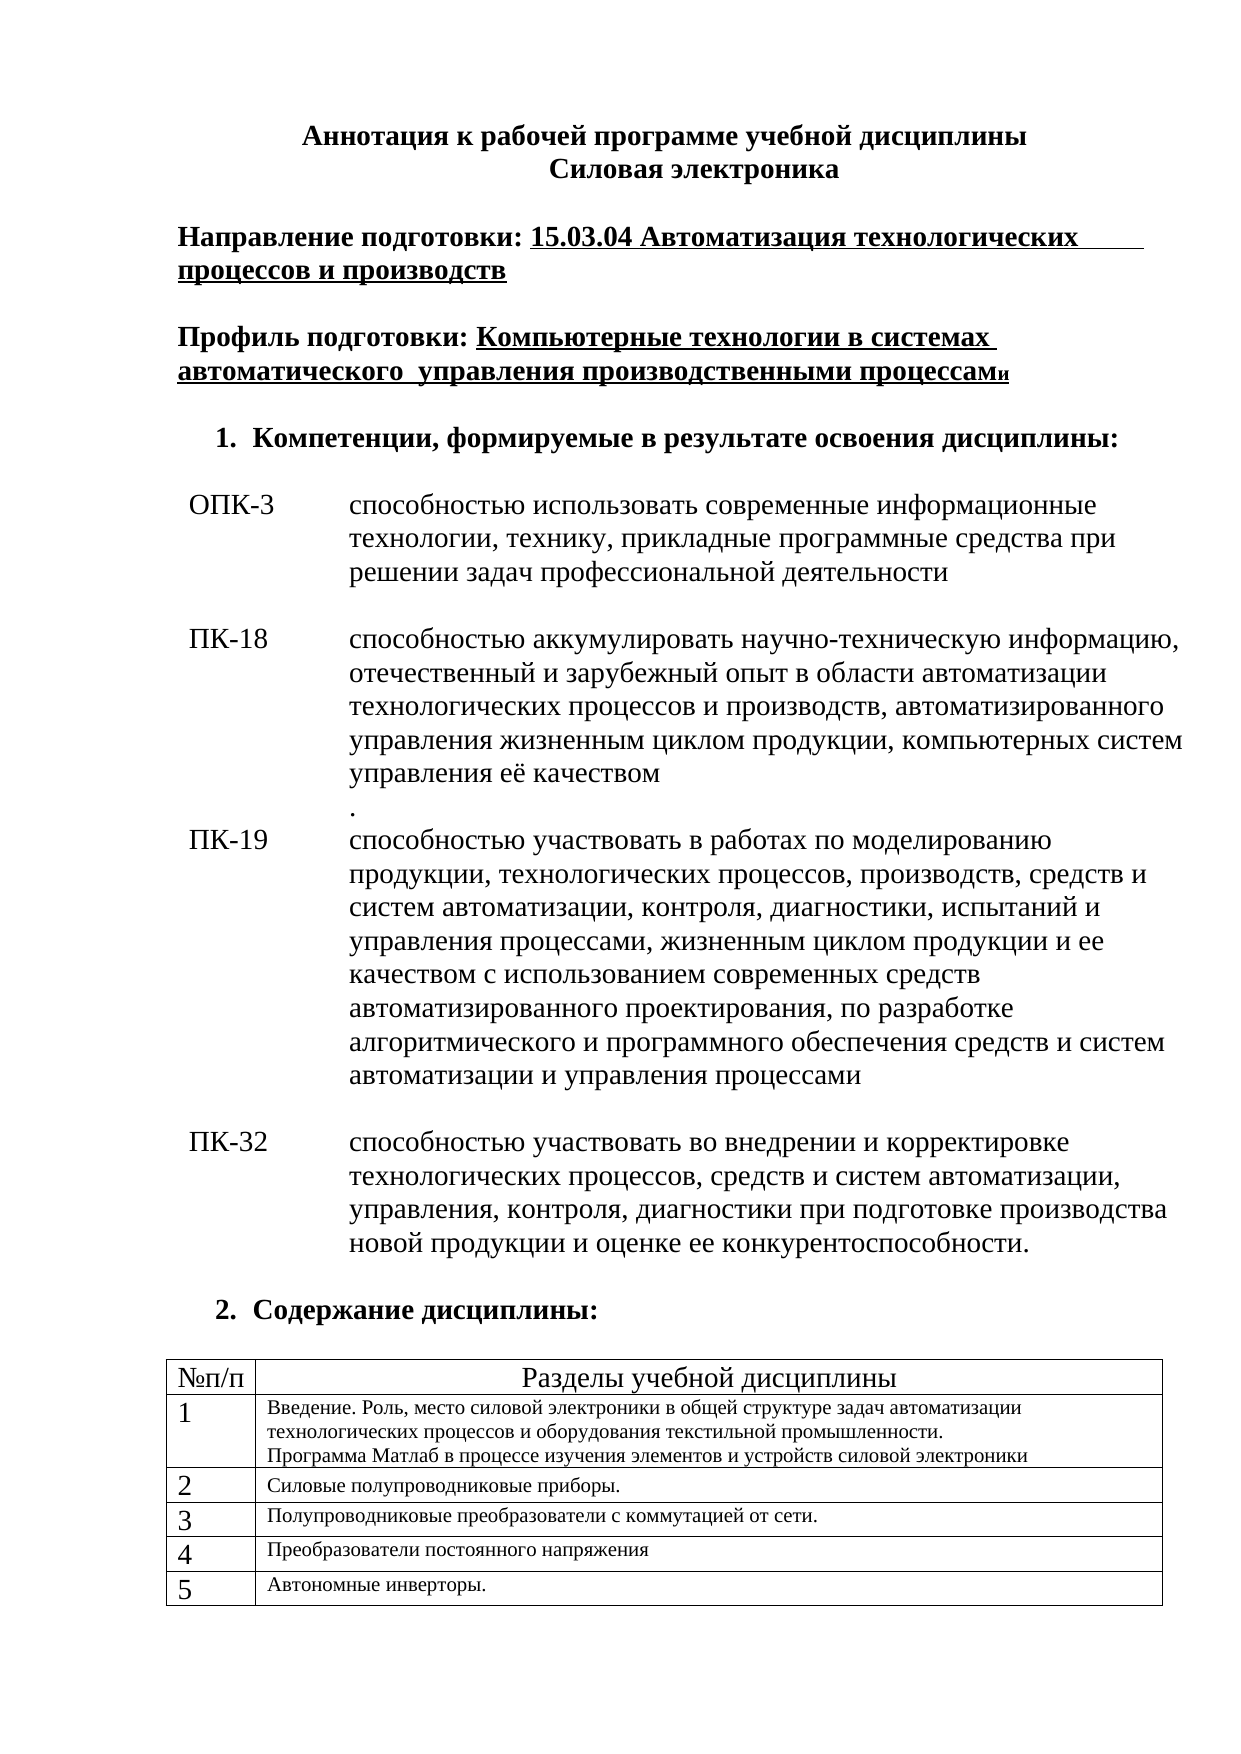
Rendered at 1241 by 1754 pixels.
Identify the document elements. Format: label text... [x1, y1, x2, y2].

table_cell 1 [167, 1395, 255, 1467]
text Профиль подготовки: Компьютерные технологии в системах автоматического управления производственными процессами [177, 319, 1152, 386]
table_cell способностью аккумулировать научно-техническую информацию, отечественный и зарубежный опыт в области автоматизации технологических процессов и производств, автоматизированного управления жизненным циклом продукции, компьютерных систем управления её качеством . [338, 621, 1211, 822]
table_cell ПК-19 [177, 823, 338, 1124]
table_cell Силовые полупроводниковые приборы. [256, 1468, 1162, 1502]
table_cell Полупроводниковые преобразователи с коммутацией от сети. [256, 1503, 1162, 1536]
text Силовая электроника [177, 152, 1152, 185]
table_cell 2 [167, 1468, 255, 1502]
table_cell способностью участвовать в работах по моделированию продукции, технологических процессов, производств, средств и систем автоматизации, контроля, диагностики, испытаний и управления процессами, жизненным циклом продукции и ее качеством с использованием современных средств автоматизированного проектирования, по разработке алгоритмического и программного обеспечения средств и систем автоматизации и управления процессами [338, 823, 1211, 1124]
table_cell Автономные инверторы. [256, 1572, 1162, 1605]
table_header №п/п [167, 1360, 255, 1394]
table_cell 4 [167, 1537, 255, 1571]
table_cell ПК-32 [177, 1124, 338, 1258]
table_cell Преобразователи постоянного напряжения [256, 1537, 1162, 1571]
list Содержание дисциплины: [215, 1292, 1152, 1326]
table_header ОПК-3 [177, 487, 338, 621]
text Направление подготовки: 15.03.04 Автоматизация технологических [177, 219, 1152, 252]
table_cell 3 [167, 1503, 255, 1536]
table_header способностью использовать современные информационные технологии, технику, прикладные программные средства при решении задач профессиональной деятельности [338, 487, 1211, 621]
table_cell способностью участвовать во внедрении и корректировке технологических процессов, средств и систем автоматизации, управления, контроля, диагностики при подготовке производства новой продукции и оценке ее конкурентоспособности. [338, 1124, 1211, 1258]
table_cell Введение. Роль, место силовой электроники в общей структуре задач автоматизации технологических процессов и оборудования текстильной промышленности. Программа Матлаб в процессе изучения элементов и устройств силовой электроники [256, 1395, 1162, 1467]
text Аннотация к рабочей программе учебной дисциплины [177, 118, 1152, 152]
list Компетенции, формируемые в результате освоения дисциплины: [215, 420, 1152, 453]
table_header Разделы учебной дисциплины [256, 1360, 1162, 1394]
text процессов и производств [177, 252, 1152, 286]
table_cell ПК-18 [177, 621, 338, 822]
table_cell 5 [167, 1572, 255, 1605]
